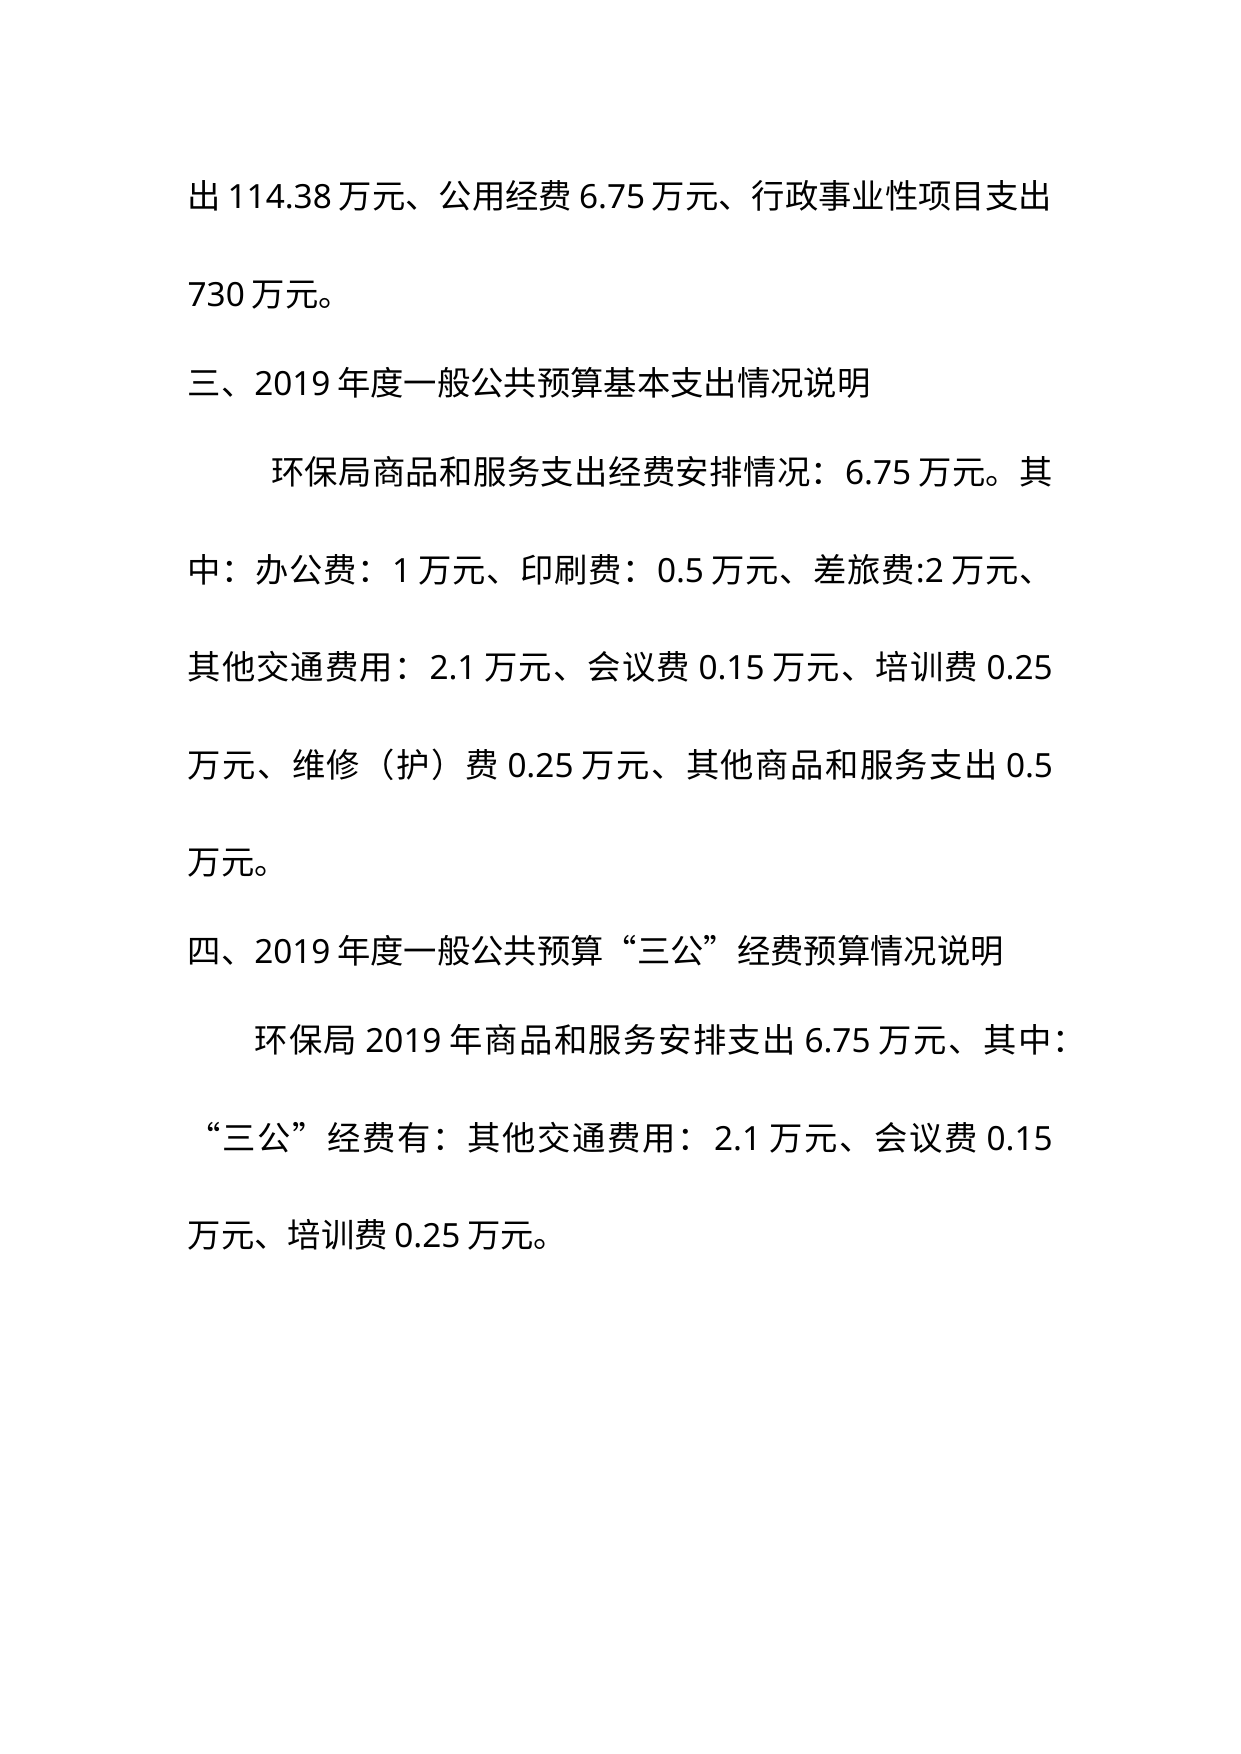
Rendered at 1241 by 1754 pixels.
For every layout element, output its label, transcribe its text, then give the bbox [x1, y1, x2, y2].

text 环保局2019年商品和服务安排支出6.75万元、其中：“三公”经费有：其他交通费用：2.1万元、会议费0.15万元、培训费0.25万元。 [187, 1006, 1053, 1266]
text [187, 162, 1053, 324]
text 四、2019年度一般公共预算“三公”经费预算情况说明 [187, 917, 1053, 982]
text 环保局商品和服务支出经费安排情况：6.75万元。其中：办公费：1万元、印刷费：0.5万元、差旅费:2万元、其他交通费用：2.1万元、会议费0.15万元、培训费0.25万元、维修（护）费0.25万元、其他商品和服务支出0.5万元。 [187, 438, 1053, 893]
text 三、2019年度一般公共预算基本支出情况说明 [187, 349, 1053, 414]
